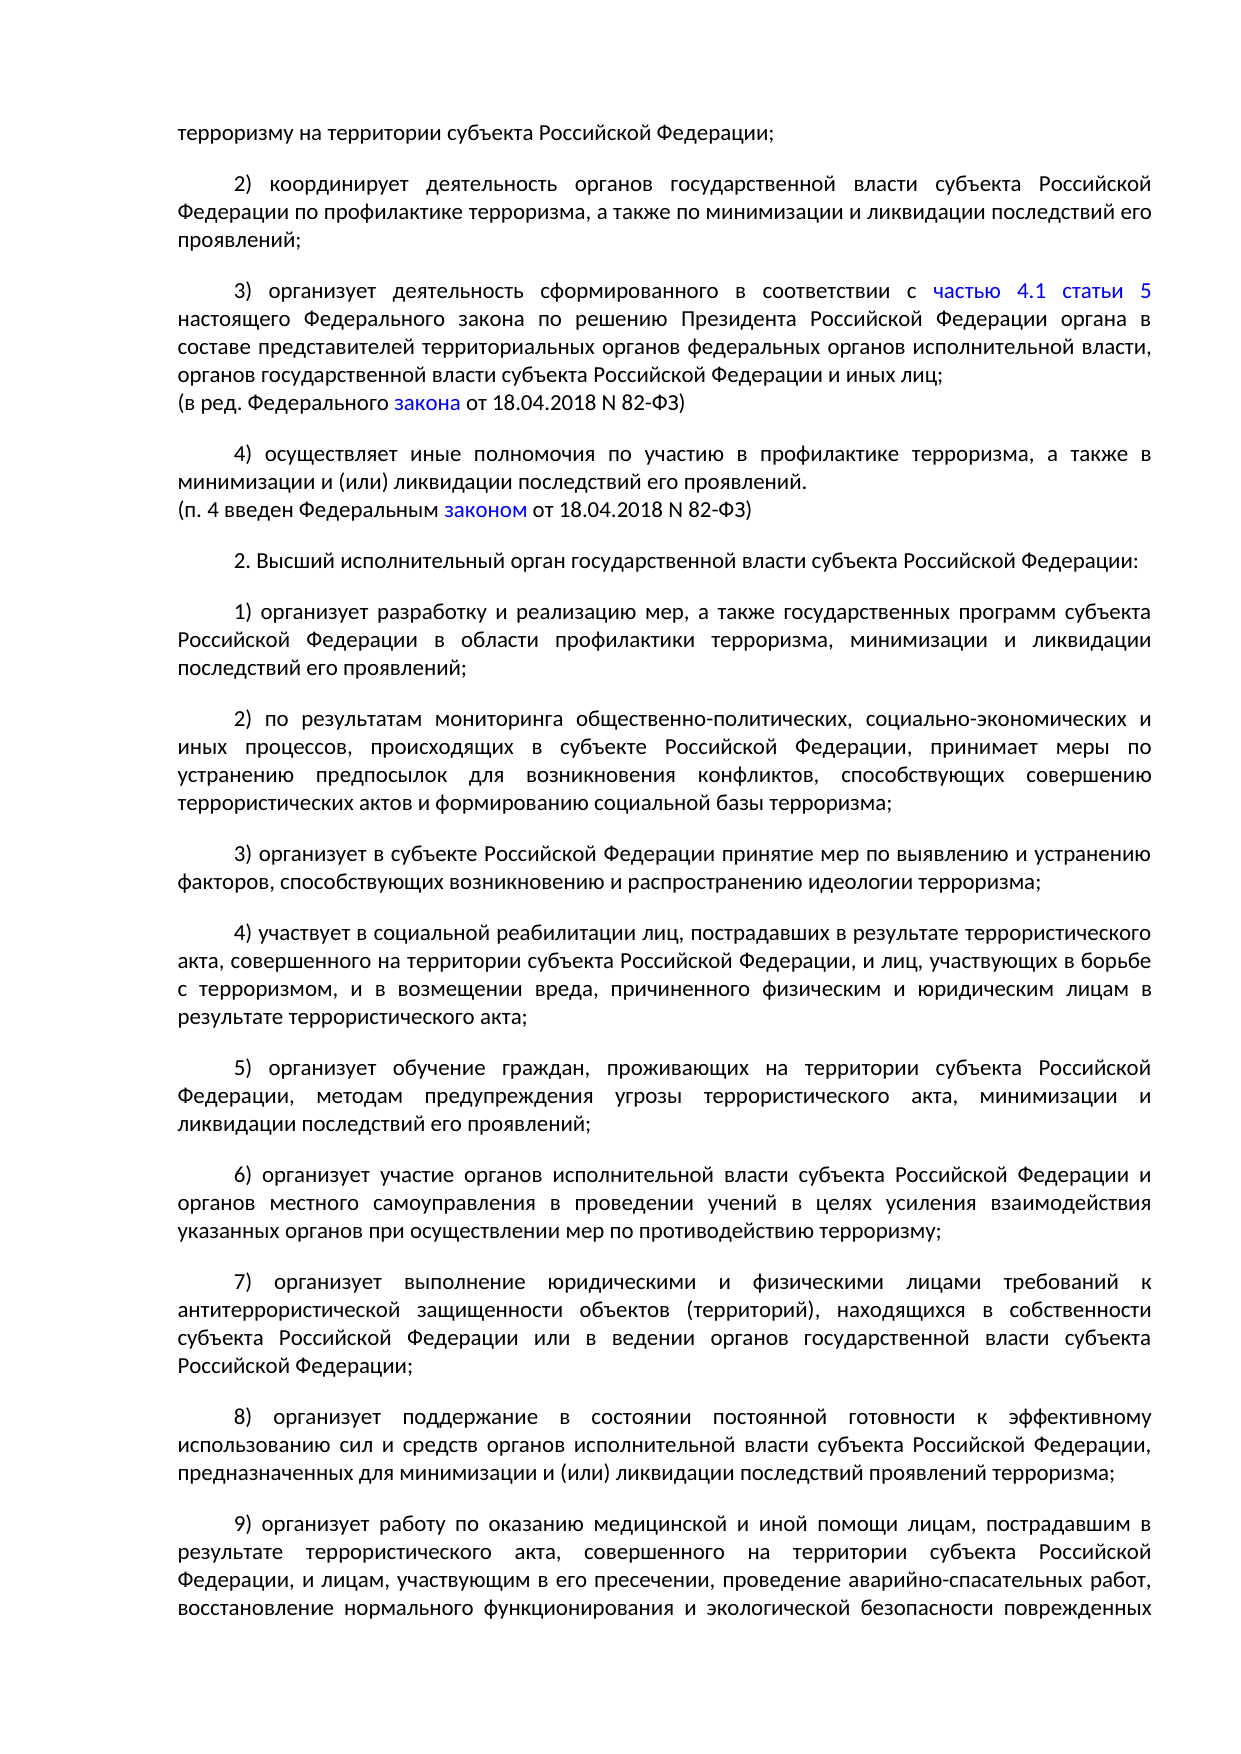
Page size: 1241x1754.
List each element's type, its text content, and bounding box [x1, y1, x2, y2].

text 2) координирует деятельность органов государственной власти субъекта Российской Федерации по профилактике терроризма, а также по минимизации и ликвидации последствий его проявлений; [177, 169, 1152, 253]
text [177, 1509, 1152, 1621]
text 4) осуществляет иные полномочия по участию в профилактике терроризма, а также в минимизации и (или) ликвидации последствий его проявлений. [177, 439, 1152, 495]
text 2) по результатам мониторинга общественно-политических, социально-экономических и иных процессов, происходящих в субъекте Российской Федерации, принимает меры по устранению предпосылок для возникновения конфликтов, способствующих совершению террористических актов и формированию социальной базы терроризма; [177, 704, 1152, 816]
text 7) организует выполнение юридическими и физическими лицами требований к антитеррористической защищенности объектов (территорий), находящихся в собственности субъекта Российской Федерации или в ведении органов государственной власти субъекта Российской Федерации; [177, 1267, 1152, 1379]
text (в ред. Федерального закона от 18.04.2018 N 82-ФЗ) [177, 388, 1152, 416]
text 6) организует участие органов исполнительной власти субъекта Российской Федерации и органов местного самоуправления в проведении учений в целях усиления взаимодействия указанных органов при осуществлении мер по противодействию терроризму; [177, 1160, 1152, 1244]
text 5) организует обучение граждан, проживающих на территории субъекта Российской Федерации, методам предупреждения угрозы террористического акта, минимизации и ликвидации последствий его проявлений; [177, 1053, 1152, 1137]
text 3) организует деятельность сформированного в соответствии с частью 4.1 статьи 5 настоящего Федерального закона по решению Президента Российской Федерации органа в составе представителей территориальных органов федеральных органов исполнительной власти, органов государственной власти субъекта Российской Федерации и иных лиц; [177, 276, 1152, 388]
text 4) участвует в социальной реабилитации лиц, пострадавших в результате террористического акта, совершенного на территории субъекта Российской Федерации, и лиц, участвующих в борьбе с терроризмом, и в возмещении вреда, причиненного физическим и юридическим лицам в результате террористического акта; [177, 918, 1152, 1030]
text 3) организует в субъекте Российской Федерации принятие мер по выявлению и устранению факторов, способствующих возникновению и распространению идеологии терроризма; [177, 839, 1152, 895]
text 1) организует разработку и реализацию мер, а также государственных программ субъекта Российской Федерации в области профилактики терроризма, минимизации и ликвидации последствий его проявлений; [177, 597, 1152, 681]
text 8) организует поддержание в состоянии постоянной готовности к эффективному использованию сил и средств органов исполнительной власти субъекта Российской Федерации, предназначенных для минимизации и (или) ликвидации последствий проявлений терроризма; [177, 1402, 1152, 1486]
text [177, 118, 1152, 146]
text 2. Высший исполнительный орган государственной власти субъекта Российской Федерации: [177, 546, 1152, 574]
text (п. 4 введен Федеральным законом от 18.04.2018 N 82-ФЗ) [177, 495, 1152, 523]
